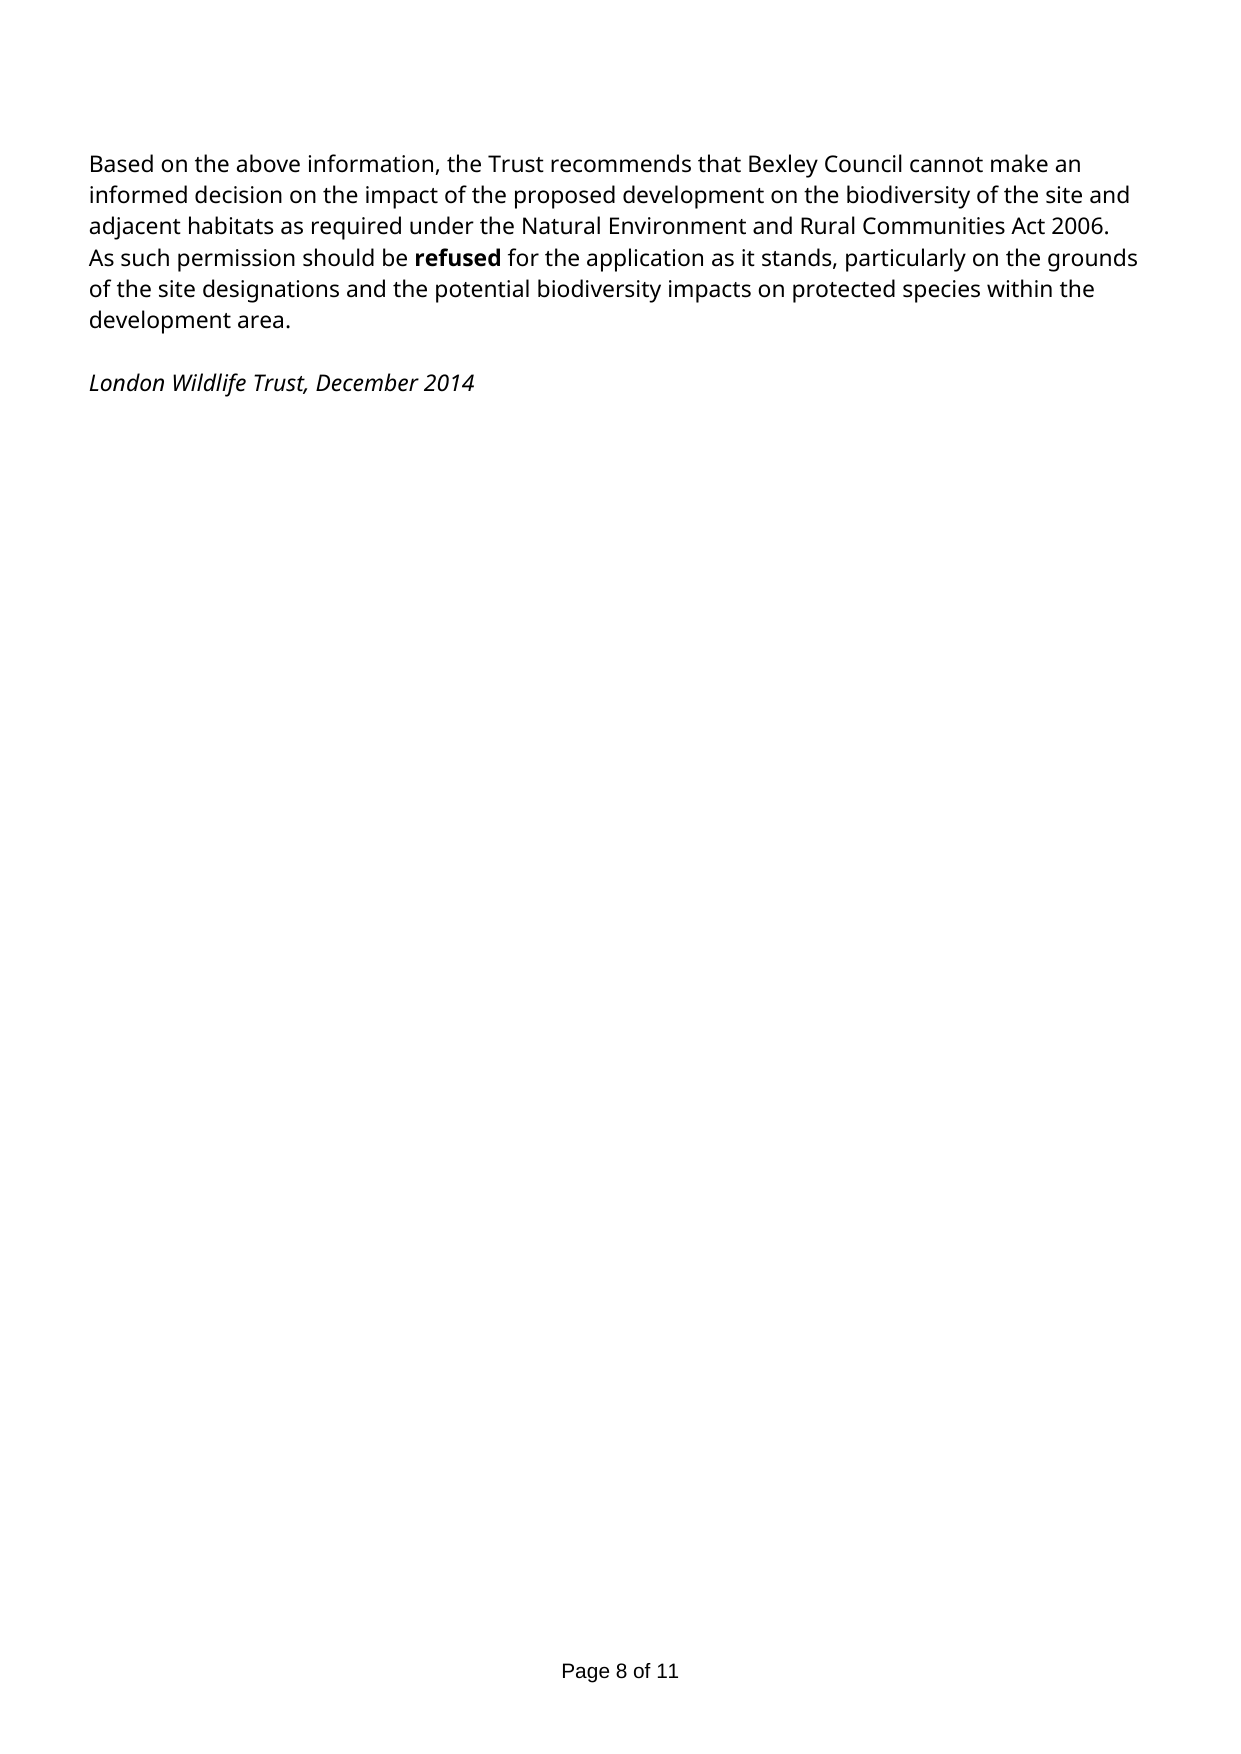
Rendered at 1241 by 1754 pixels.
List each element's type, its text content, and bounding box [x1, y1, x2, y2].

text Based on the above information, the Trust recommends that Bexley Council cannot make an informed decision on the impact of the proposed development on the biodiversity of the site and adjacent habitats as required under the Natural Environment and Rural Communities Act 2006. As such permission should be refused for the application as it stands, particularly on the grounds of the site designations and the potential biodiversity impacts on protected species within the development area. [89, 148, 1152, 335]
text London Wildlife Trust, December 2014Appendix 1 [89, 366, 1152, 398]
